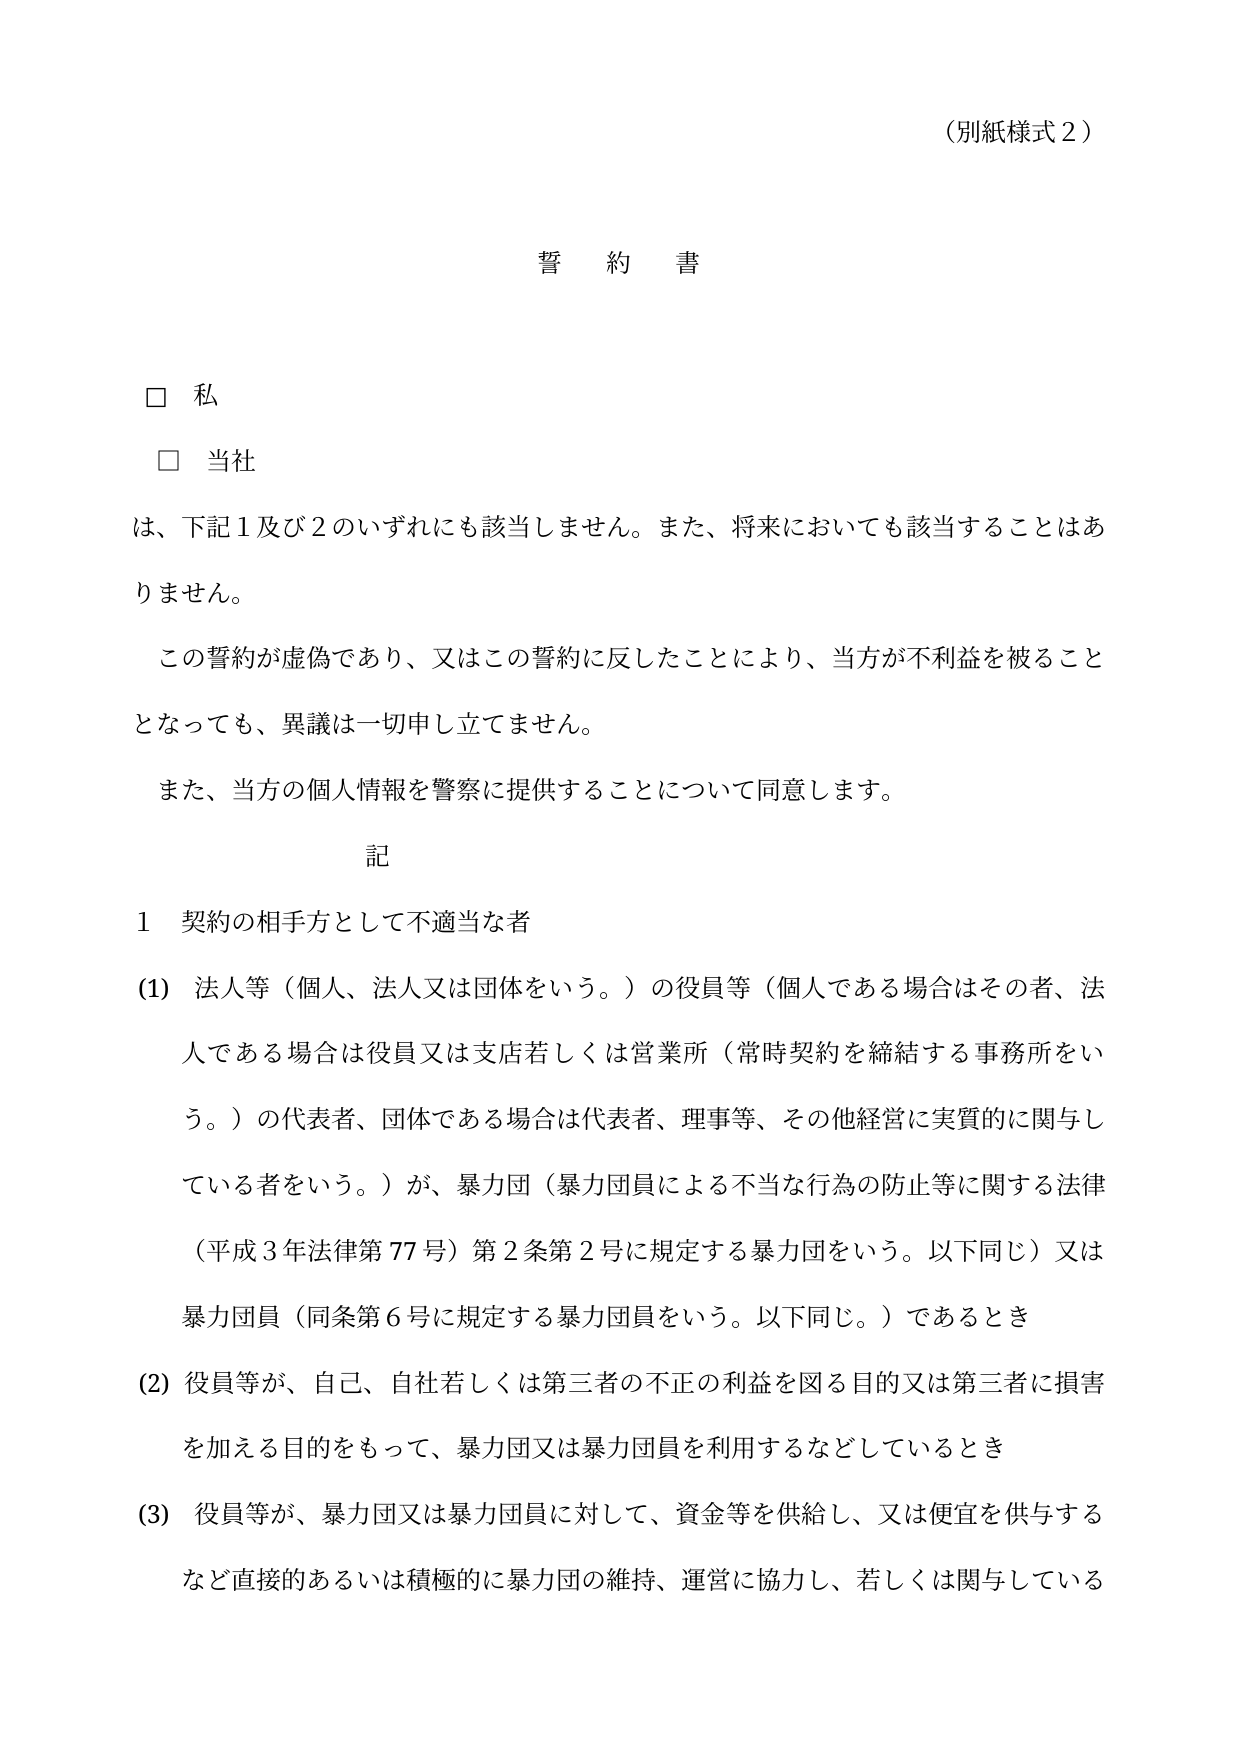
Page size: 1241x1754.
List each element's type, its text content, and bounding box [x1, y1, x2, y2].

text は、下記１及び２のいずれにも該当しません。また、将来においても該当することはありません。 [131, 493, 1106, 624]
text (1) 法人等（個人、法人又は団体をいう。）の役員等（個人である場合はその者、法人である場合は役員又は支店若しくは営業所（常時契約を締結する事務所をいう。）の代表者、団体である場合は代表者、理事等、その他経営に実質的に関与している者をいう。）が、暴力団（暴力団員による不当な行為の防止等に関する法律（平成３年法律第77号）第２条第２号に規定する暴力団をいう。以下同じ）又は暴力団員（同条第６号に規定する暴力団員をいう。以下同じ。）であるとき [131, 953, 1106, 1348]
text １ 契約の相手方として不適当な者 [131, 888, 1106, 953]
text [131, 1480, 1106, 1612]
text 誓約書 [131, 229, 1106, 295]
text また、当方の個人情報を警察に提供することについて同意します。 [131, 756, 1106, 822]
text この誓約が虚偽であり、又はこの誓約に反したことにより、当方が不利益を被ることとなっても、異議は一切申し立てません。 [131, 624, 1106, 756]
text 記 [131, 822, 1106, 888]
text □ 当社 [131, 427, 1106, 493]
text □ 私 [131, 361, 1106, 427]
text (2) 役員等が、自己、自社若しくは第三者の不正の利益を図る目的又は第三者に損害を加える目的をもって、暴力団又は暴力団員を利用するなどしているとき [131, 1348, 1106, 1480]
text （別紙様式２） [131, 98, 1106, 163]
